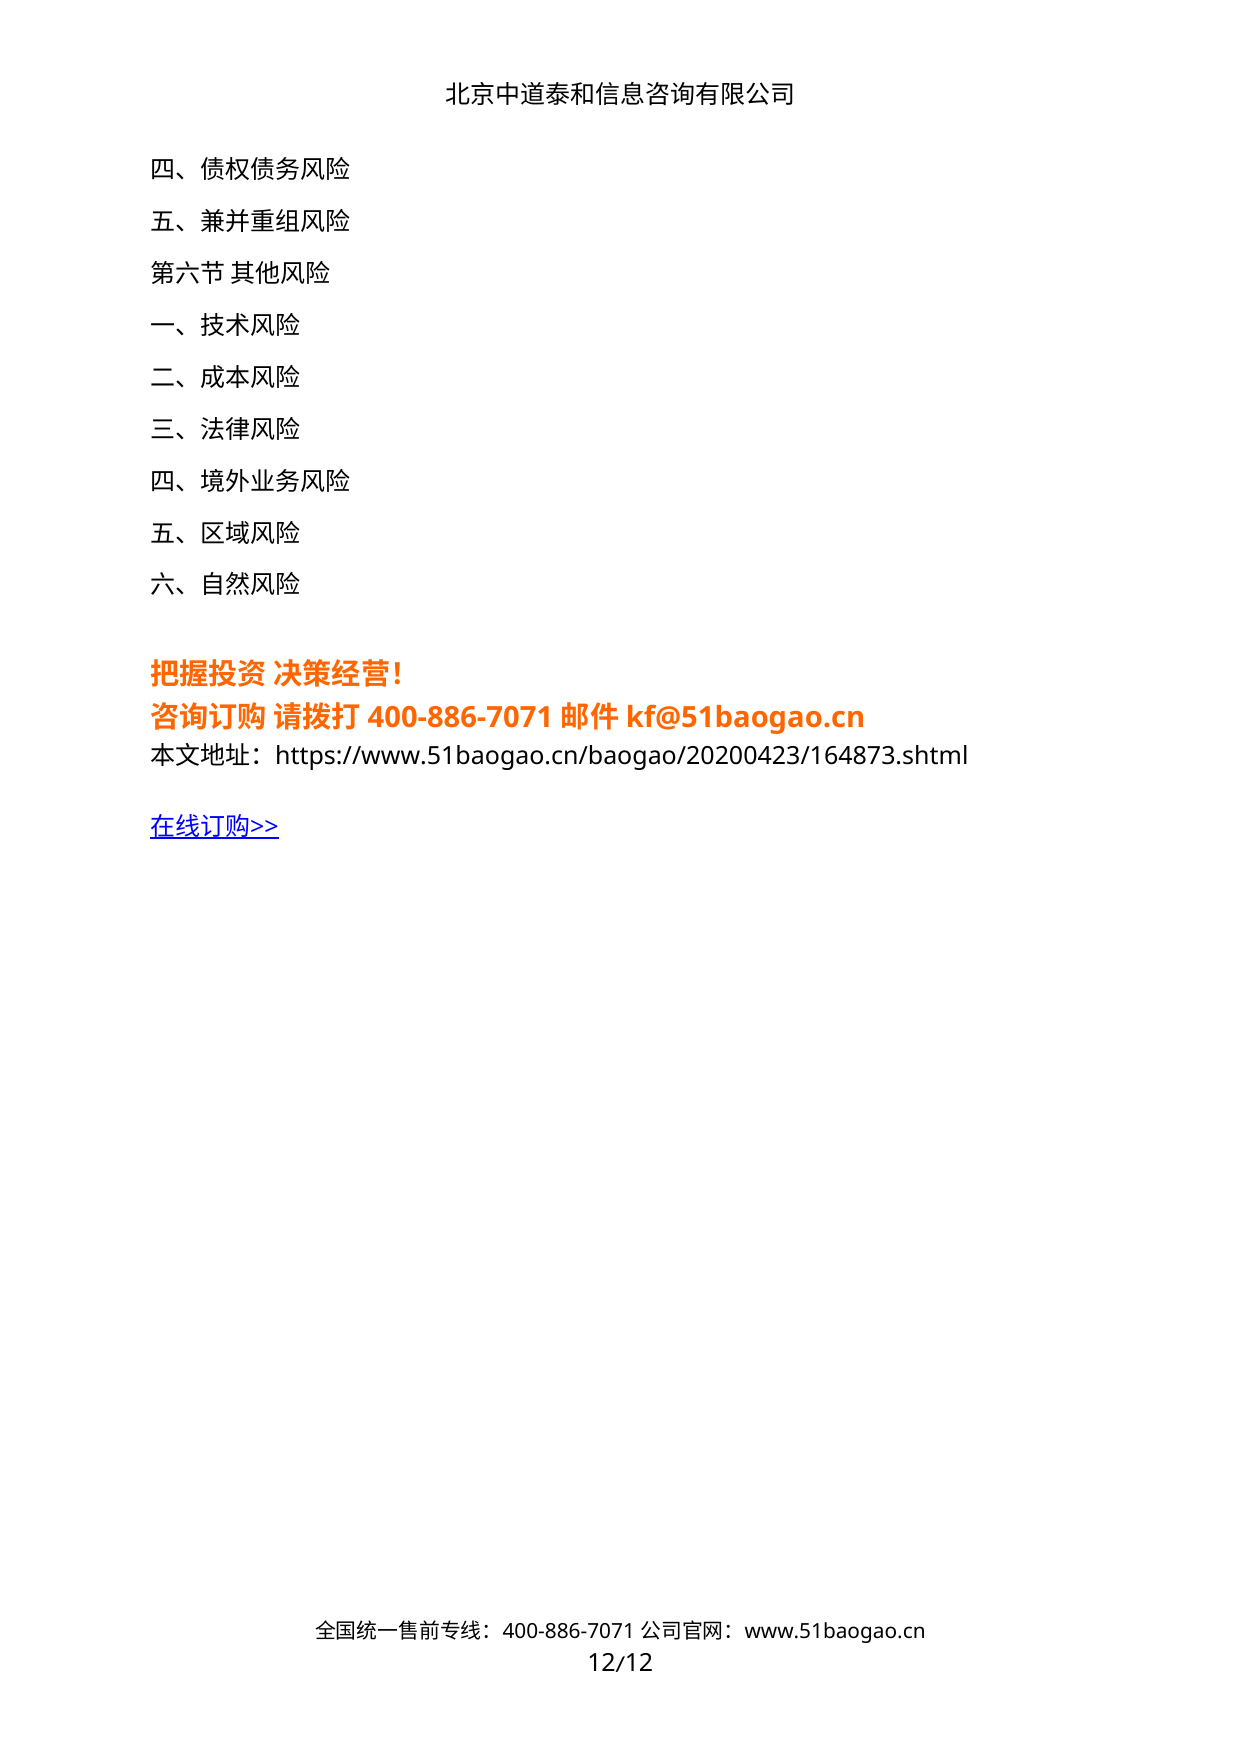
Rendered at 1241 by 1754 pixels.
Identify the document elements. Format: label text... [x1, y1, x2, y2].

text 四、债权债务风险 [150, 150, 1090, 186]
text 五、区域风险 [150, 513, 1090, 549]
text 把握投资 决策经营！咨询订购 请拨打 400-886-7071 邮件 kf@51baogao.cn本文地址：https://www.51baogao.cn/baogao/20200423/164873.shtml [150, 617, 1090, 772]
text 三、法律风险 [150, 409, 1090, 446]
text 五、兼并重组风险 [150, 202, 1090, 238]
text 第六节 其他风险 [150, 254, 1090, 290]
text 六、自然风险 [150, 565, 1090, 601]
text 一、技术风险 [150, 306, 1090, 342]
text 四、境外业务风险 [150, 461, 1090, 497]
text 在线订购>> [150, 772, 1090, 842]
text 二、成本风险 [150, 357, 1090, 394]
